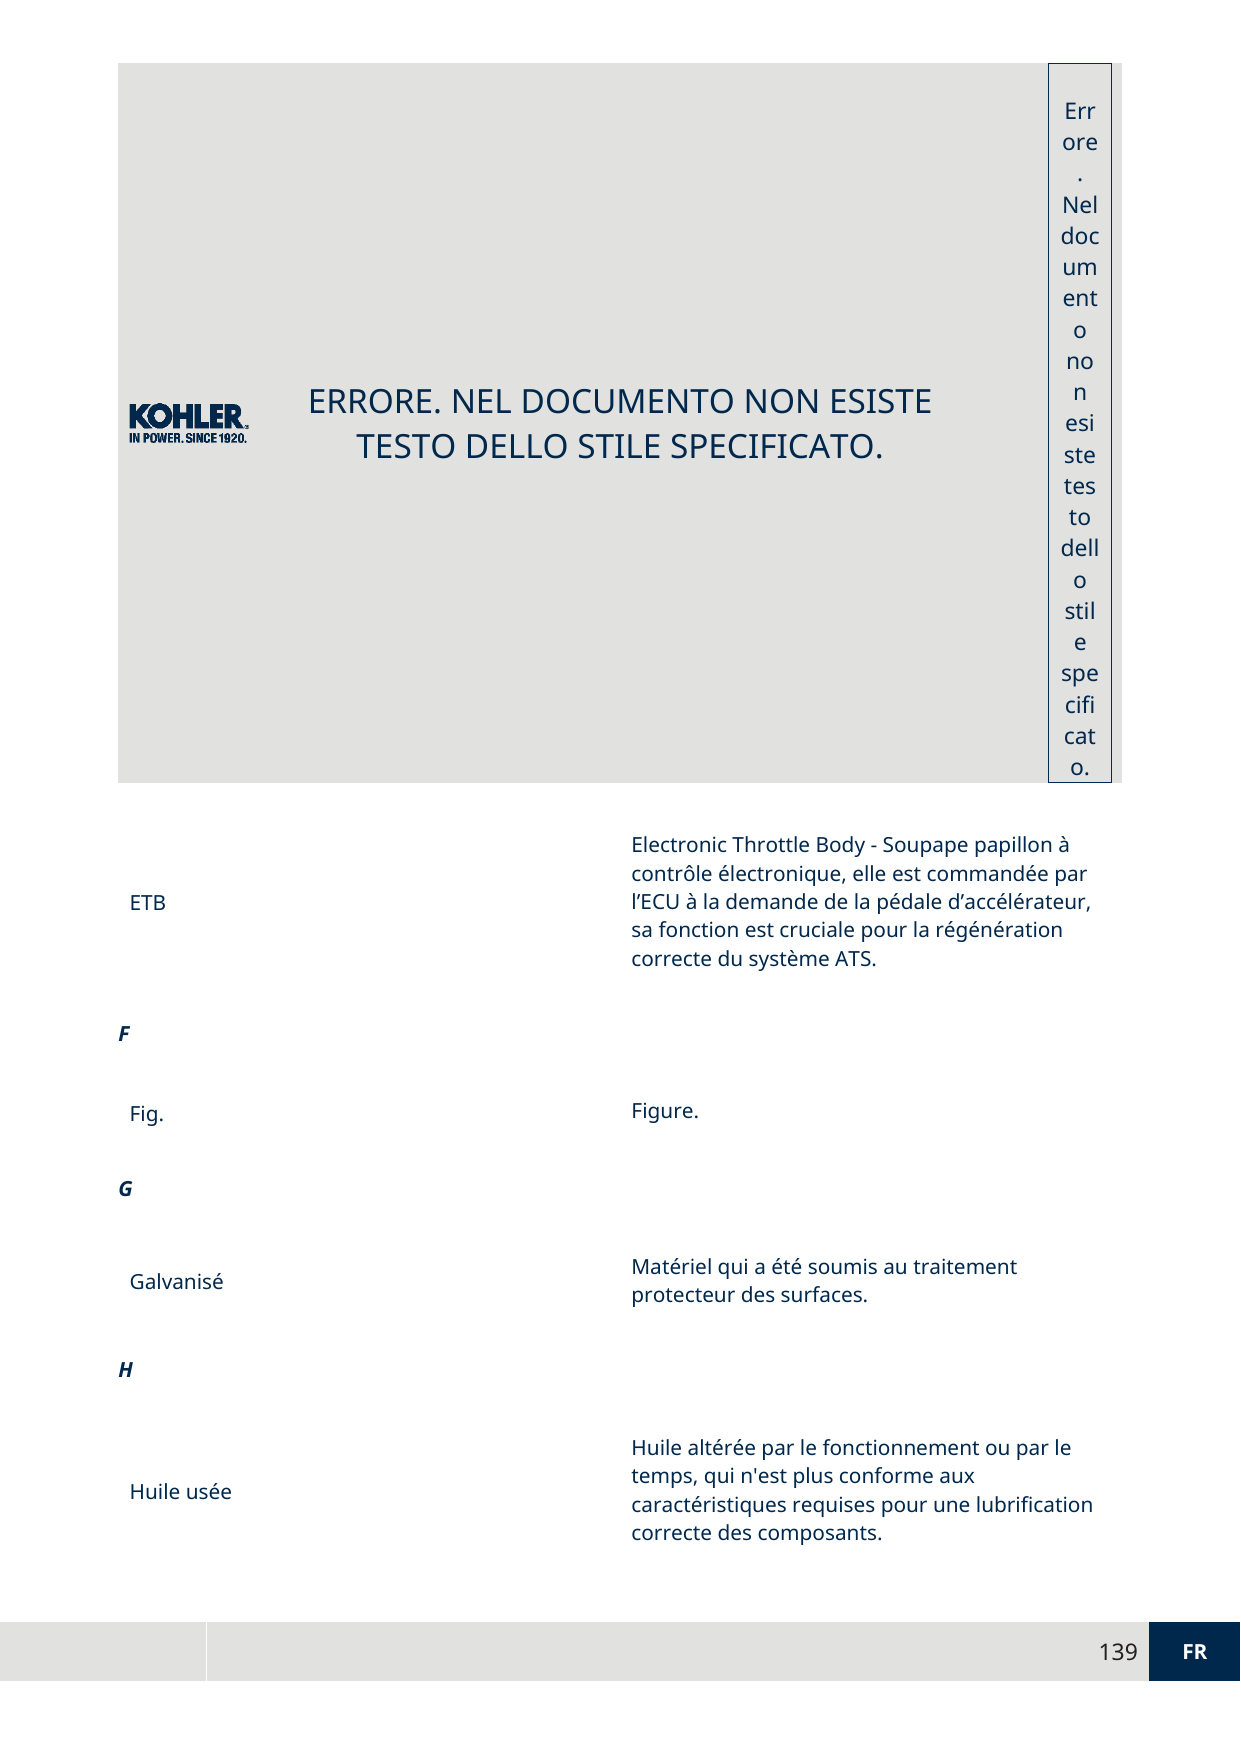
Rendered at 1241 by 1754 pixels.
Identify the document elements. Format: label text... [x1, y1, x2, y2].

picture [129, 403, 249, 443]
table_header Huile usée [118, 1417, 620, 1562]
table_header Galvanisé [118, 1236, 620, 1324]
table_cell ETB [118, 815, 620, 988]
text G [118, 1174, 1122, 1203]
text F [118, 1019, 1122, 1047]
table_cell Electronic Throttle Body - Soupape papillon à contrôle électronique, elle est commandée par l’ECU à la demande de la pédale d’accélérateur, sa fonction est cruciale pour la régénération correcte du système ATS. [620, 815, 1122, 988]
table_header Huile altérée par le fonctionnement ou par le temps, qui n'est plus conforme aux caractéristiques requises pour une lubrification correcte des composants. [620, 1417, 1122, 1562]
table_header Fig. [118, 1081, 620, 1143]
text H [118, 1355, 1122, 1384]
table_header Figure. [620, 1081, 1122, 1143]
table_header Matériel qui a été soumis au traitement protecteur des surfaces. [620, 1236, 1122, 1324]
